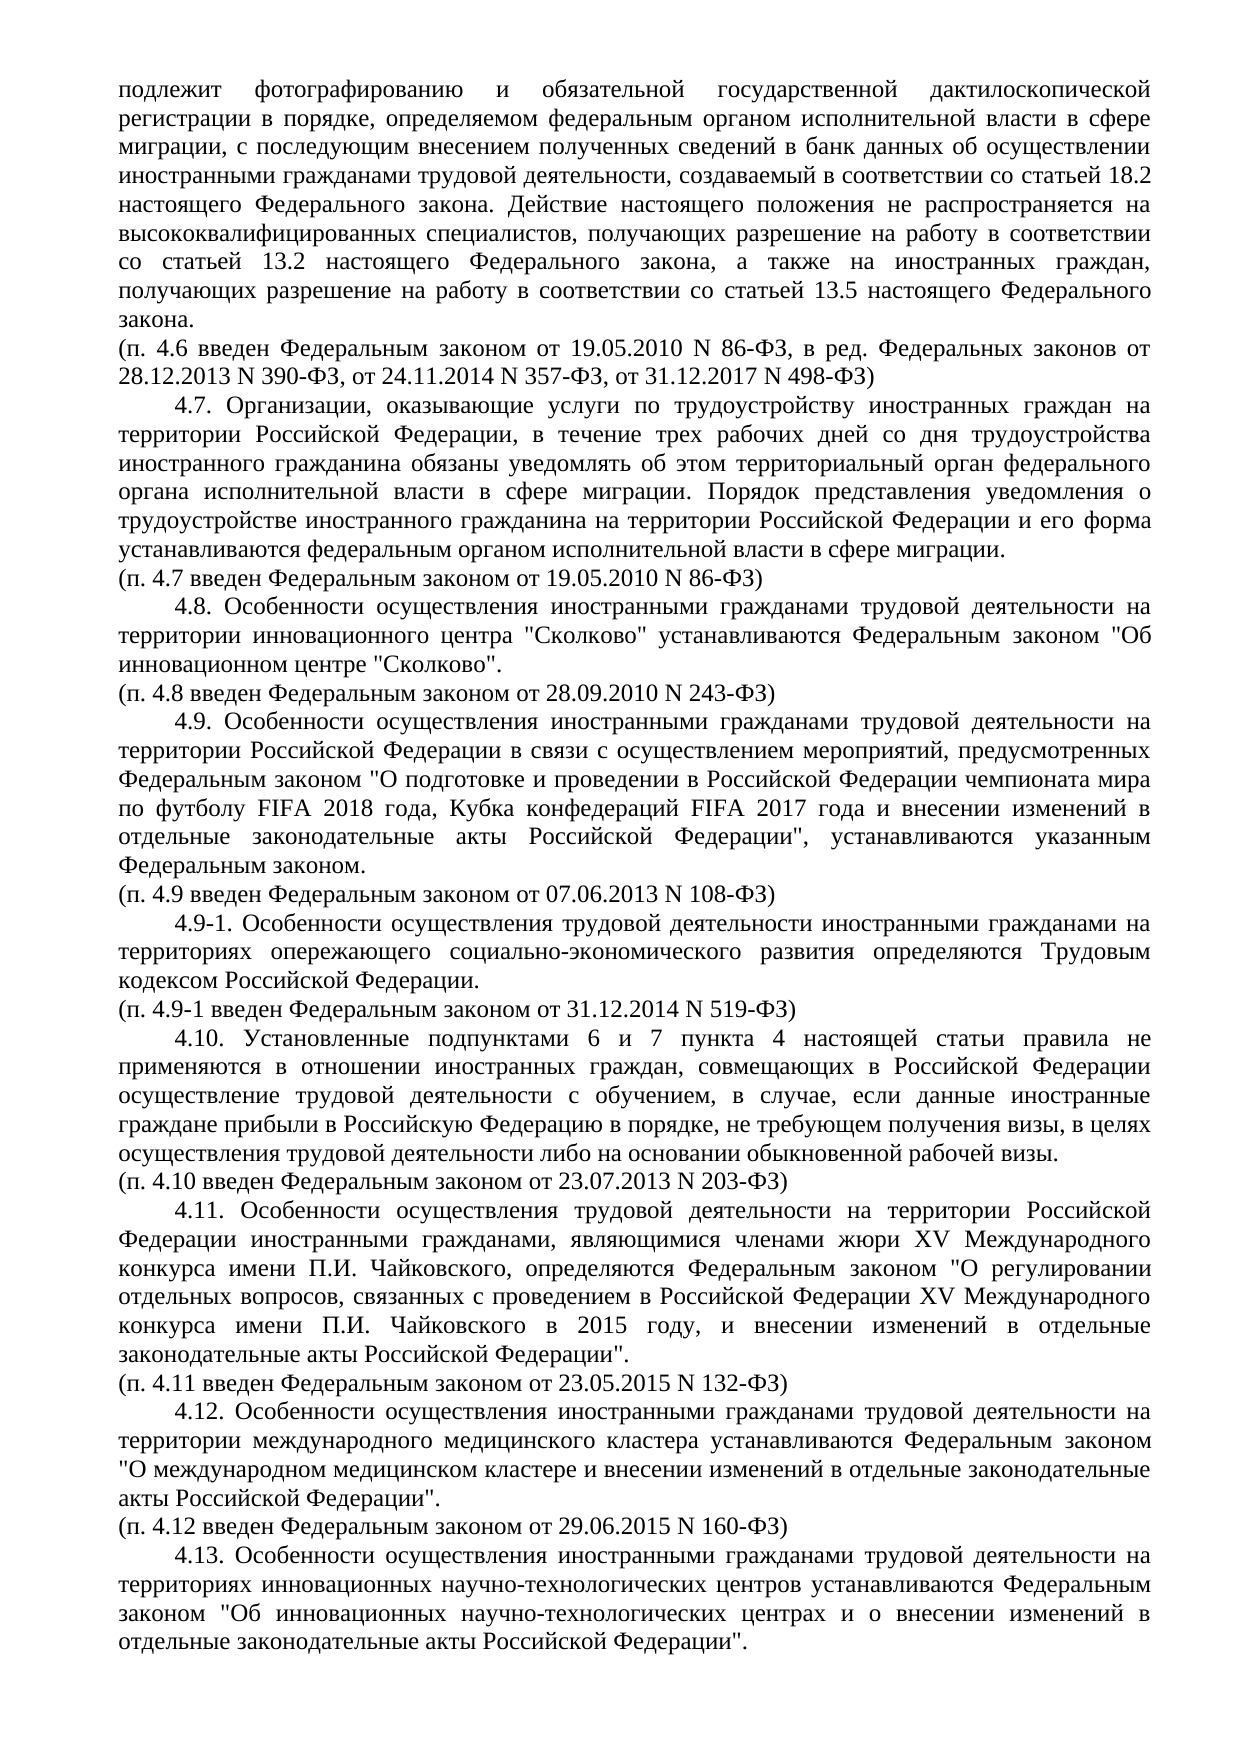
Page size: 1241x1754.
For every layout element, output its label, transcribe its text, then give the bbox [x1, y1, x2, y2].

text 4.9. Особенности осуществления иностранными гражданами трудовой деятельности на территории Российской Федерации в связи с осуществлением мероприятий, предусмотренных Федеральным законом "О подготовке и проведении в Российской Федерации чемпионата мира по футболу FIFA 2018 года, Кубка конфедераций FIFA 2017 года и внесении изменений в отдельные законодательные акты Российской Федерации", устанавливаются указанным Федеральным законом. [118, 706, 1152, 879]
text 4.13. Особенности осуществления иностранными гражданами трудовой деятельности на территориях инновационных научно-технологических центров устанавливаются Федеральным законом "Об инновационных научно-технологических центрах и о внесении изменений в отдельные законодательные акты Российской Федерации". [118, 1540, 1152, 1655]
text (п. 4.9 введен Федеральным законом от 07.06.2013 N 108-ФЗ) [118, 879, 1152, 908]
text 4.9-1. Особенности осуществления трудовой деятельности иностранными гражданами на территориях опережающего социально-экономического развития определяются Трудовым кодексом Российской Федерации. [118, 908, 1152, 994]
text (п. 4.8 введен Федеральным законом от 28.09.2010 N 243-ФЗ) [118, 678, 1152, 706]
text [118, 74, 1152, 333]
text (п. 4.10 введен Федеральным законом от 23.07.2013 N 203-ФЗ) [118, 1166, 1152, 1195]
text (п. 4.12 введен Федеральным законом от 29.06.2015 N 160-ФЗ) [118, 1511, 1152, 1540]
text 4.11. Особенности осуществления трудовой деятельности на территории Российской Федерации иностранными гражданами, являющимися членами жюри XV Международного конкурса имени П.И. Чайковского, определяются Федеральным законом "О регулировании отдельных вопросов, связанных с проведением в Российской Федерации XV Международного конкурса имени П.И. Чайковского в 2015 году, и внесении изменений в отдельные законодательные акты Российской Федерации". [118, 1195, 1152, 1368]
text 4.7. Организации, оказывающие услуги по трудоустройству иностранных граждан на территории Российской Федерации, в течение трех рабочих дней со дня трудоустройства иностранного гражданина обязаны уведомлять об этом территориальный орган федерального органа исполнительной власти в сфере миграции. Порядок представления уведомления о трудоустройстве иностранного гражданина на территории Российской Федерации и его форма устанавливаются федеральным органом исполнительной власти в сфере миграции. [118, 390, 1152, 563]
text (п. 4.9-1 введен Федеральным законом от 31.12.2014 N 519-ФЗ) [118, 994, 1152, 1023]
text (п. 4.6 введен Федеральным законом от 19.05.2010 N 86-ФЗ, в ред. Федеральных законов от 28.12.2013 N 390-ФЗ, от 24.11.2014 N 357-ФЗ, от 31.12.2017 N 498-ФЗ) [118, 333, 1152, 390]
text 4.8. Особенности осуществления иностранными гражданами трудовой деятельности на территории инновационного центра "Сколково" устанавливаются Федеральным законом "Об инновационном центре "Сколково". [118, 591, 1152, 678]
text (п. 4.11 введен Федеральным законом от 23.05.2015 N 132-ФЗ) [118, 1368, 1152, 1396]
text 4.12. Особенности осуществления иностранными гражданами трудовой деятельности на территории международного медицинского кластера устанавливаются Федеральным законом "О международном медицинском кластере и внесении изменений в отдельные законодательные акты Российской Федерации". [118, 1396, 1152, 1511]
text 4.10. Установленные подпунктами 6 и 7 пункта 4 настоящей статьи правила не применяются в отношении иностранных граждан, совмещающих в Российской Федерации осуществление трудовой деятельности с обучением, в случае, если данные иностранные граждане прибыли в Российскую Федерацию в порядке, не требующем получения визы, в целях осуществления трудовой деятельности либо на основании обыкновенной рабочей визы. [118, 1023, 1152, 1166]
text (п. 4.7 введен Федеральным законом от 19.05.2010 N 86-ФЗ) [118, 563, 1152, 591]
